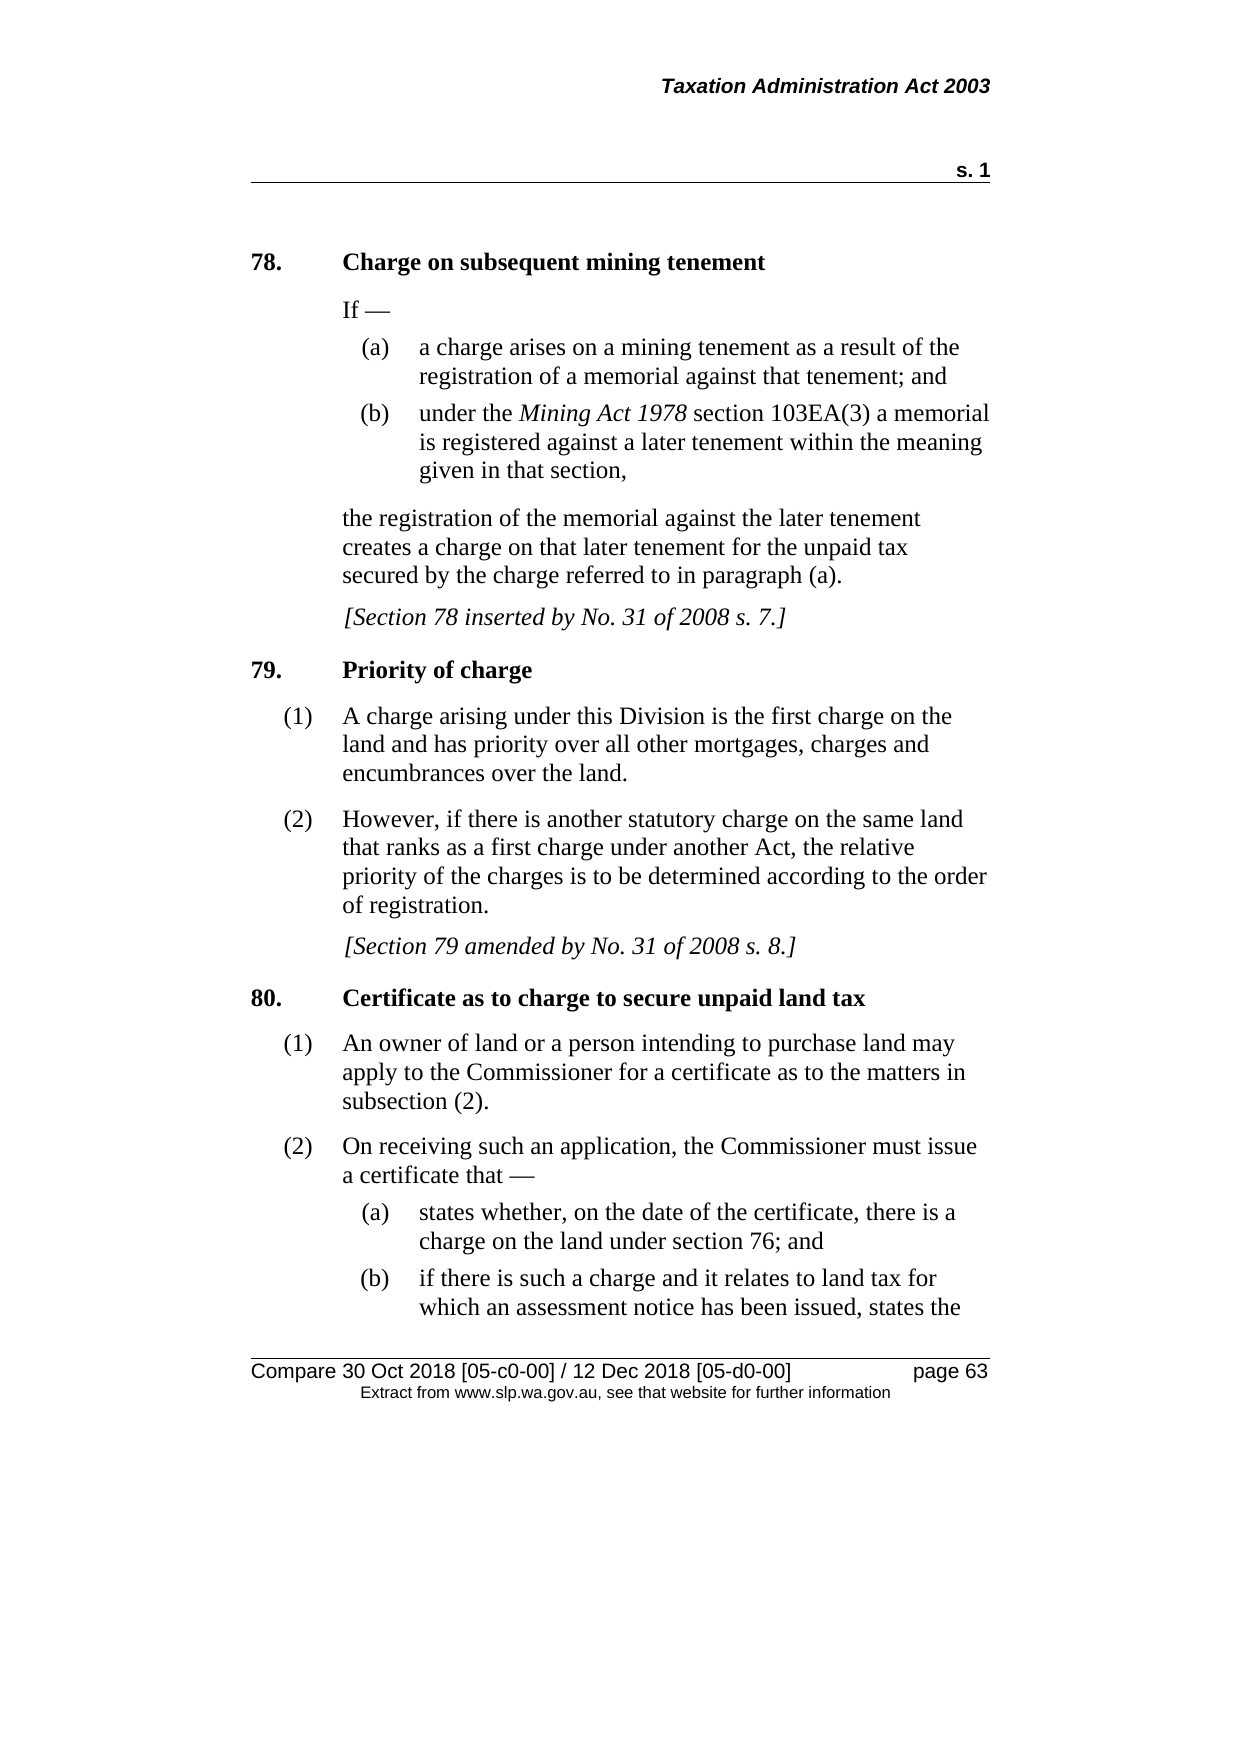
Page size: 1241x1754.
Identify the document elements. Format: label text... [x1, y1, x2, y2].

text [Section 78 inserted by No. 31 of 2008 s. 7.] [251, 602, 990, 630]
text [Section 79 amended by No. 31 of 2008 s. 8.] [251, 931, 990, 960]
subtitle 78. Charge on subsequent mining tenement [251, 247, 990, 276]
text (2) However, if there is another statutory charge on the same land that ranks as a first charge under another Act, the relative priority of the charges is to be determined according to the order of registration. [251, 804, 990, 919]
text (a) states whether, on the date of the certificate, there is a charge on the land under section 76; and [251, 1197, 990, 1254]
text (1) An owner of land or a person intending to purchase land may apply to the Commissioner for a certificate as to the matters in subsection (2). [251, 1028, 990, 1114]
text (1) A charge arising under this Division is the first charge on the land and has priority over all other mortgages, charges and encumbrances over the land. [251, 701, 990, 787]
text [251, 1263, 990, 1320]
text (a) a charge arises on a mining tenement as a result of the registration of a memorial against that tenement; and [251, 332, 990, 389]
subtitle 80. Certificate as to charge to secure unpaid land tax [251, 983, 990, 1012]
subtitle 79. Priority of charge [251, 655, 990, 684]
text (b) under the Mining Act 1978 section 103EA(3) a memorial is registered against a later tenement within the meaning given in that section, [251, 398, 990, 484]
text the registration of the memorial against the later tenement creates a charge on that later tenement for the unpaid tax secured by the charge referred to in paragraph (a). [251, 503, 990, 589]
text (2) On receiving such an application, the Commissioner must issue a certificate that — [251, 1131, 990, 1189]
text If — [251, 295, 990, 324]
